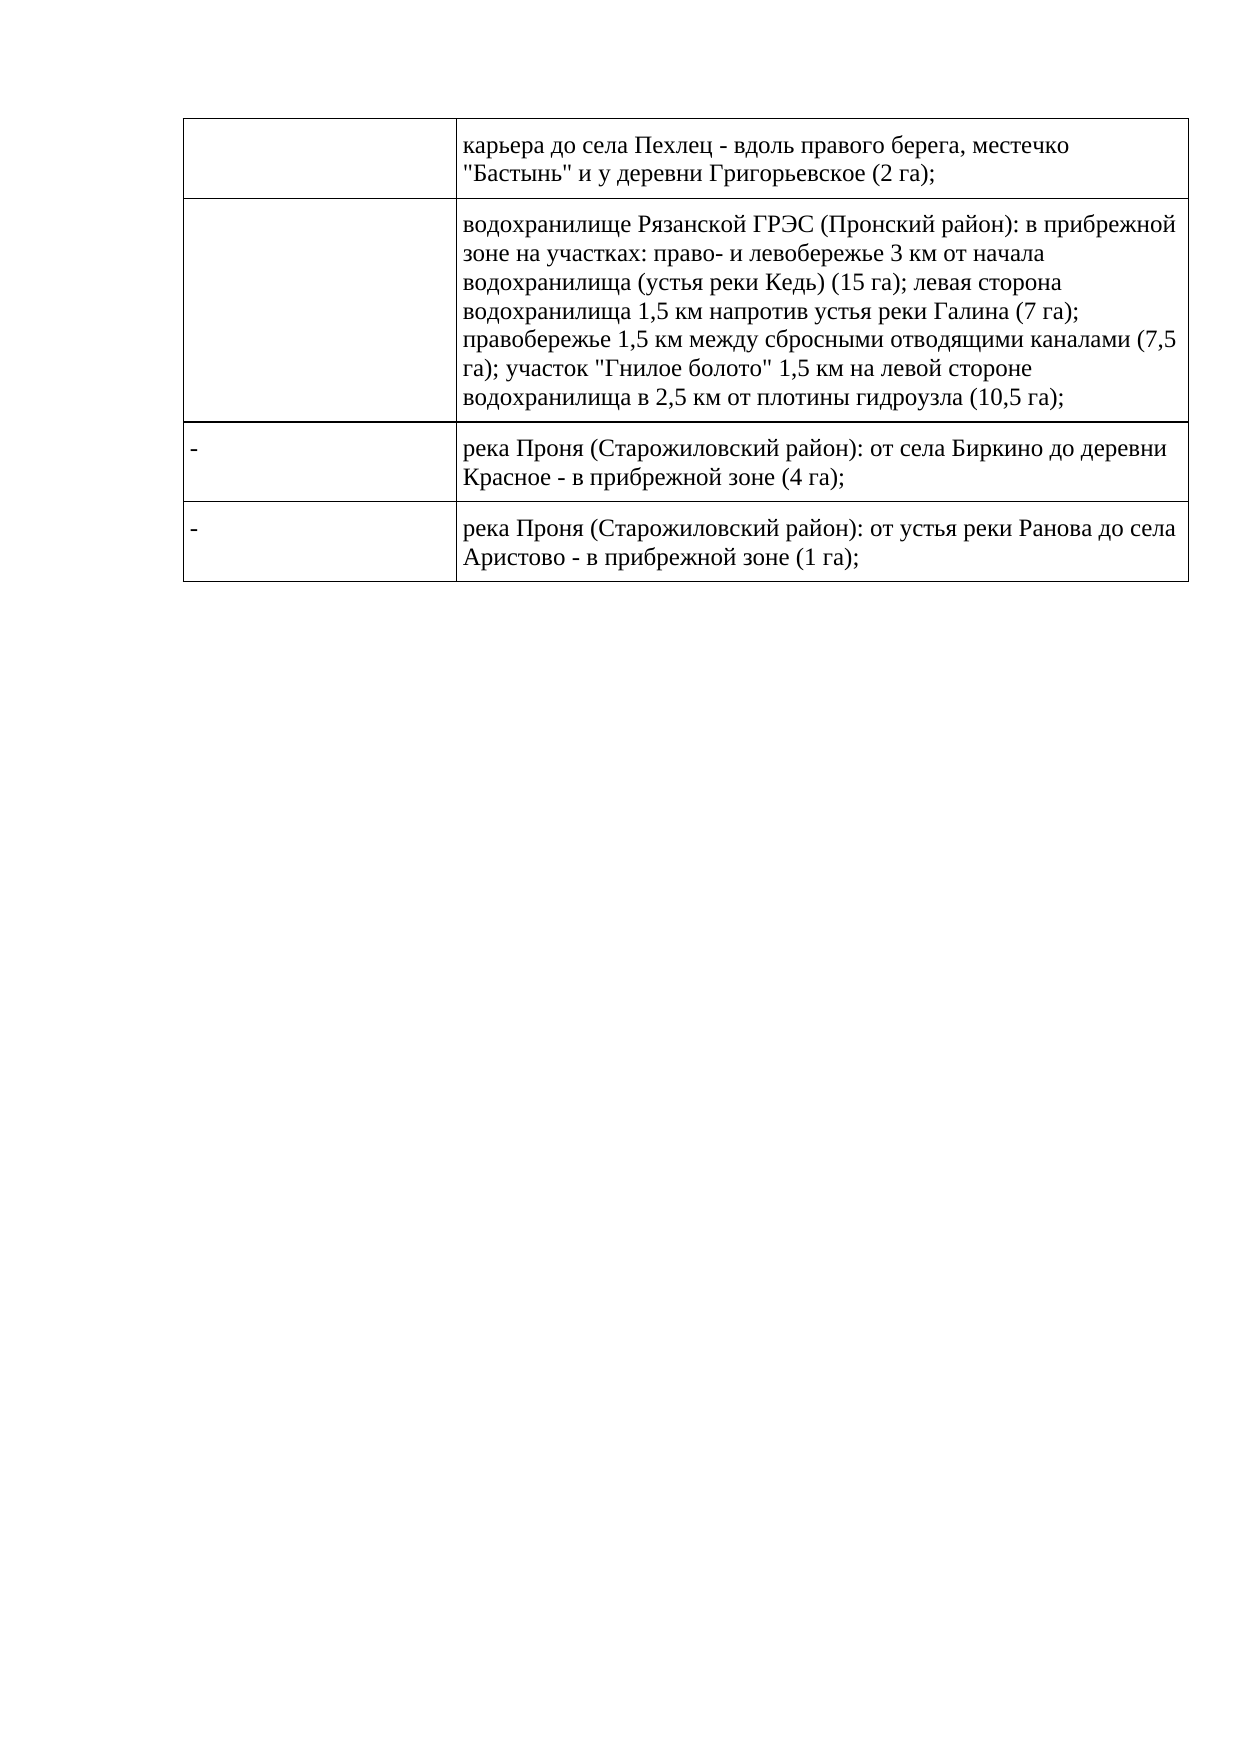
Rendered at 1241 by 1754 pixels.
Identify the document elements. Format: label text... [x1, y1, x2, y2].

table_cell - [184, 423, 456, 501]
table_cell водохранилище Рязанской ГРЭС (Пронский район): в прибрежной зоне на участках: право- и левобережье 3 км от начала водохранилища (устья реки Кедь) (15 га); левая сторона водохранилища 1,5 км напротив устья реки Галина (7 га); правобережье 1,5 км между сбросными отводящими каналами (7,5 га); участок "Гнилое болото" 1,5 км на левой стороне водохранилища в 2,5 км от плотины гидроузла (10,5 га); [457, 199, 1188, 421]
table_cell - [184, 502, 456, 581]
table_cell река Проня (Старожиловский район): от устья реки Ранова до села Аристово - в прибрежной зоне (1 га); [457, 502, 1188, 581]
table_cell - [184, 119, 456, 198]
table_cell река Проня (Старожиловский район): от села Биркино до деревни Красное - в прибрежной зоне (4 га); [457, 423, 1188, 501]
table_cell [184, 199, 456, 421]
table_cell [457, 119, 1188, 198]
